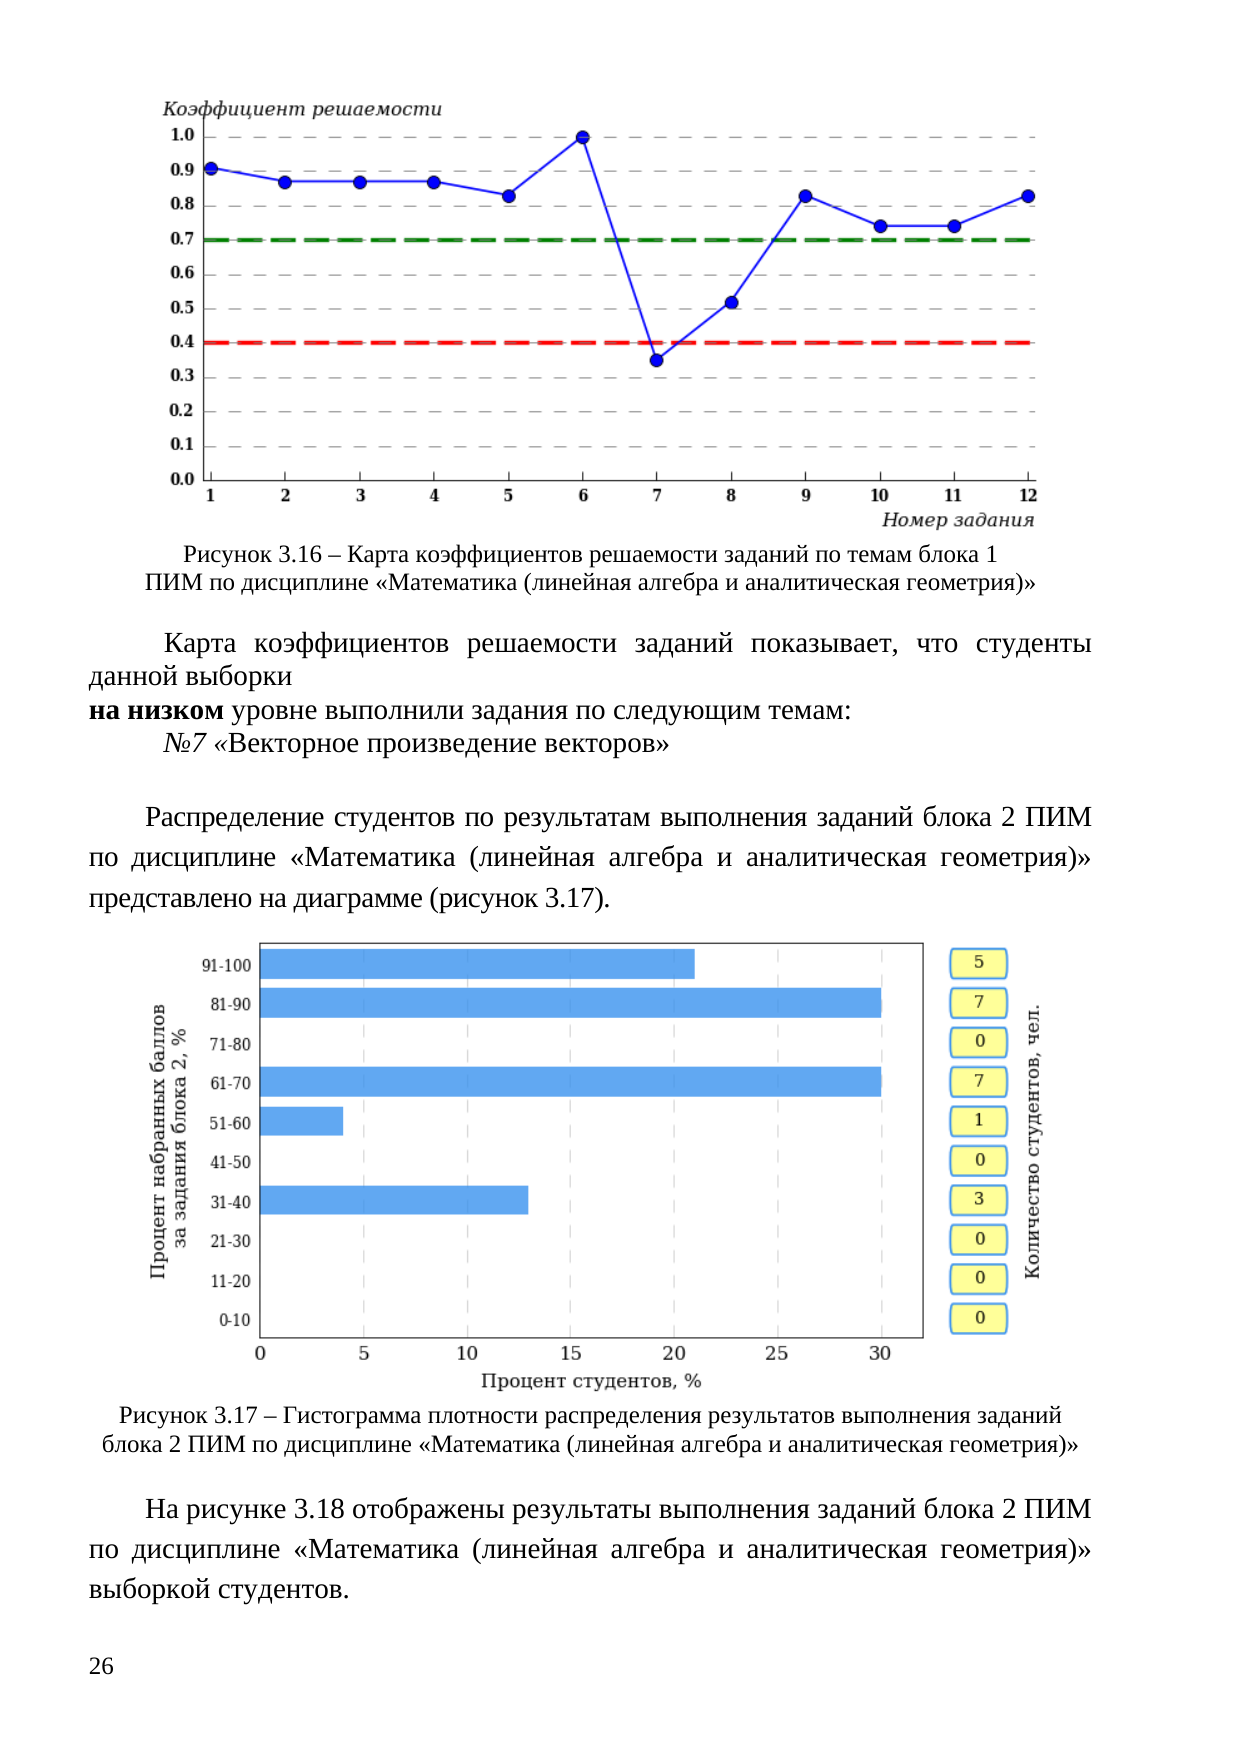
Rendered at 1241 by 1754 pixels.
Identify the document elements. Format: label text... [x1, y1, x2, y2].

text Распределение студентов по результатам выполнения заданий блока 2 ПИМ по дисциплине «Математика (линейная алгебра и аналитическая геометрия)» представлено на диаграмме (рисунок 3.17). [89, 799, 1092, 913]
text Карта коэффициентов решаемости заданий показывает, что студенты данной выборки [89, 625, 1092, 692]
picture [118, 88, 1064, 539]
picture [118, 920, 1064, 1400]
text На рисунке 3.18 отображены результаты выполнения заданий блока 2 ПИМ по дисциплине «Математика (линейная алгебра и аналитическая геометрия)» выборкой студентов. [89, 1491, 1092, 1605]
text на низком уровне выполнили задания по следующим темам: [89, 692, 1092, 726]
text №7 «Векторное произведение векторов» [89, 726, 1092, 759]
